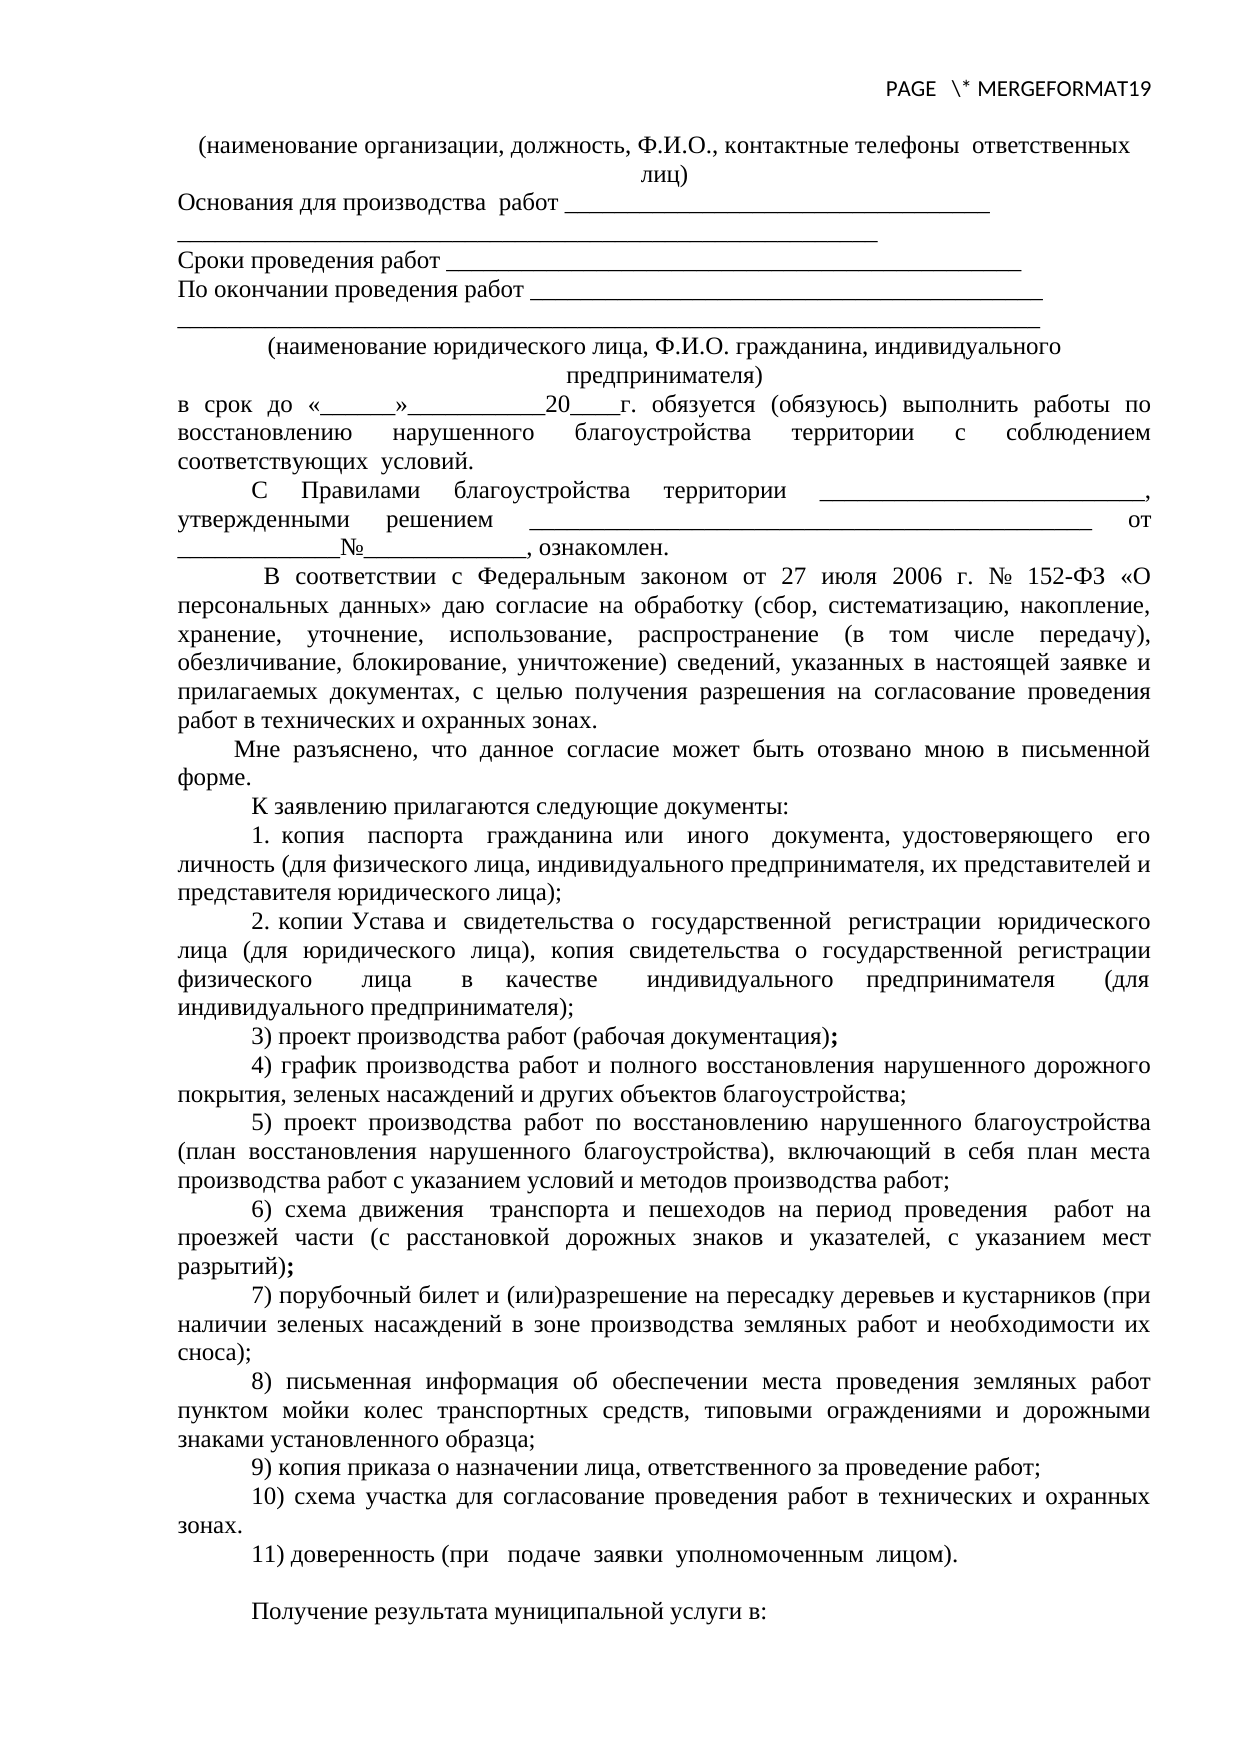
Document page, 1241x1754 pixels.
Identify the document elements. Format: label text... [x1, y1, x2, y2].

text 5) проект производства работ по восстановлению нарушенного благоустройства (план восстановления нарушенного благоустройства), включающий в себя план места производства работ с указанием условий и методов производства работ; [177, 1107, 1152, 1194]
text Получение результата муниципальной услуги в: [177, 1596, 1152, 1625]
text 8) письменная информация об обеспечении места проведения земляных работ пунктом мойки колес транспортных средств, типовыми ограждениями и дорожными знаками установленного образца; [177, 1366, 1152, 1452]
text Мне разъяснено, что данное согласие может быть отозвано мною в письменной форме. [177, 734, 1152, 791]
text 9) копия приказа о назначении лица, ответственного за проведение работ; [177, 1452, 1152, 1481]
text Основания для производства работ __________________________________ [177, 187, 1152, 216]
text 4) график производства работ и полного восстановления нарушенного дорожного покрытия, зеленых насаждений и других объектов благоустройства; [177, 1050, 1152, 1107]
text (наименование юридического лица, Ф.И.О. гражданина, индивидуального предпринимателя) [177, 331, 1152, 389]
text ________________________________________________________ [177, 216, 1152, 245]
text 3) проект производства работ (рабочая документация); [177, 1021, 1152, 1050]
text 10) схема участка для согласование проведения работ в технических и охранных зонах. [177, 1481, 1152, 1539]
text 1. копия паспорта гражданина или иного документа, удостоверяющего его личность (для физического лица, индивидуального предпринимателя, их представителей и представителя юридического лица); [177, 820, 1152, 906]
text 2. копии Устава и свидетельства о государственной регистрации юридического лица (для юридического лица), копия свидетельства о государственной регистрации физического лица в качестве индивидуального предпринимателя (для индивидуального предпринимателя); [177, 906, 1152, 1021]
text К заявлению прилагаются следующие документы: [177, 791, 1152, 820]
text По окончании проведения работ _________________________________________ [177, 274, 1152, 302]
text _____________________________________________________________________ [177, 302, 1152, 331]
text Сроки проведения работ ______________________________________________ [177, 245, 1152, 274]
text 6) схема движения транспорта и пешеходов на период проведения работ на проезжей части (с расстановкой дорожных знаков и указателей, с указанием мест разрытий); [177, 1194, 1152, 1280]
text (наименование организации, должность, Ф.И.О., контактные телефоны ответственных лиц) [177, 130, 1152, 187]
text в срок до «______»___________20____г. обязуется (обязуюсь) выполнить работы по восстановлению нарушенного благоустройства территории с соблюдением соответствующих условий. [177, 389, 1152, 475]
text 7) порубочный билет и (или)разрешение на пересадку деревьев и кустарников (при наличии зеленых насаждений в зоне производства земляных работ и необходимости их сноса); [177, 1280, 1152, 1366]
text 11) доверенность (при подаче заявки уполномоченным лицом). [177, 1539, 1152, 1567]
text В соответствии с Федеральным законом от 27 июля . № 152-ФЗ «О персональных данных» даю согласие на обработку (сбор, систематизацию, накопление, хранение, уточнение, использование, распространение (в том числе передачу), обезличивание, блокирование, уничтожение) сведений, указанных в настоящей заявке и прилагаемых документах, с целью получения разрешения на согласование проведения работ в технических и охранных зонах. [177, 561, 1152, 734]
text С Правилами благоустройства территории __________________________, утвержденными решением _____________________________________________ от _____________№_____________, ознакомлен. [177, 475, 1152, 561]
